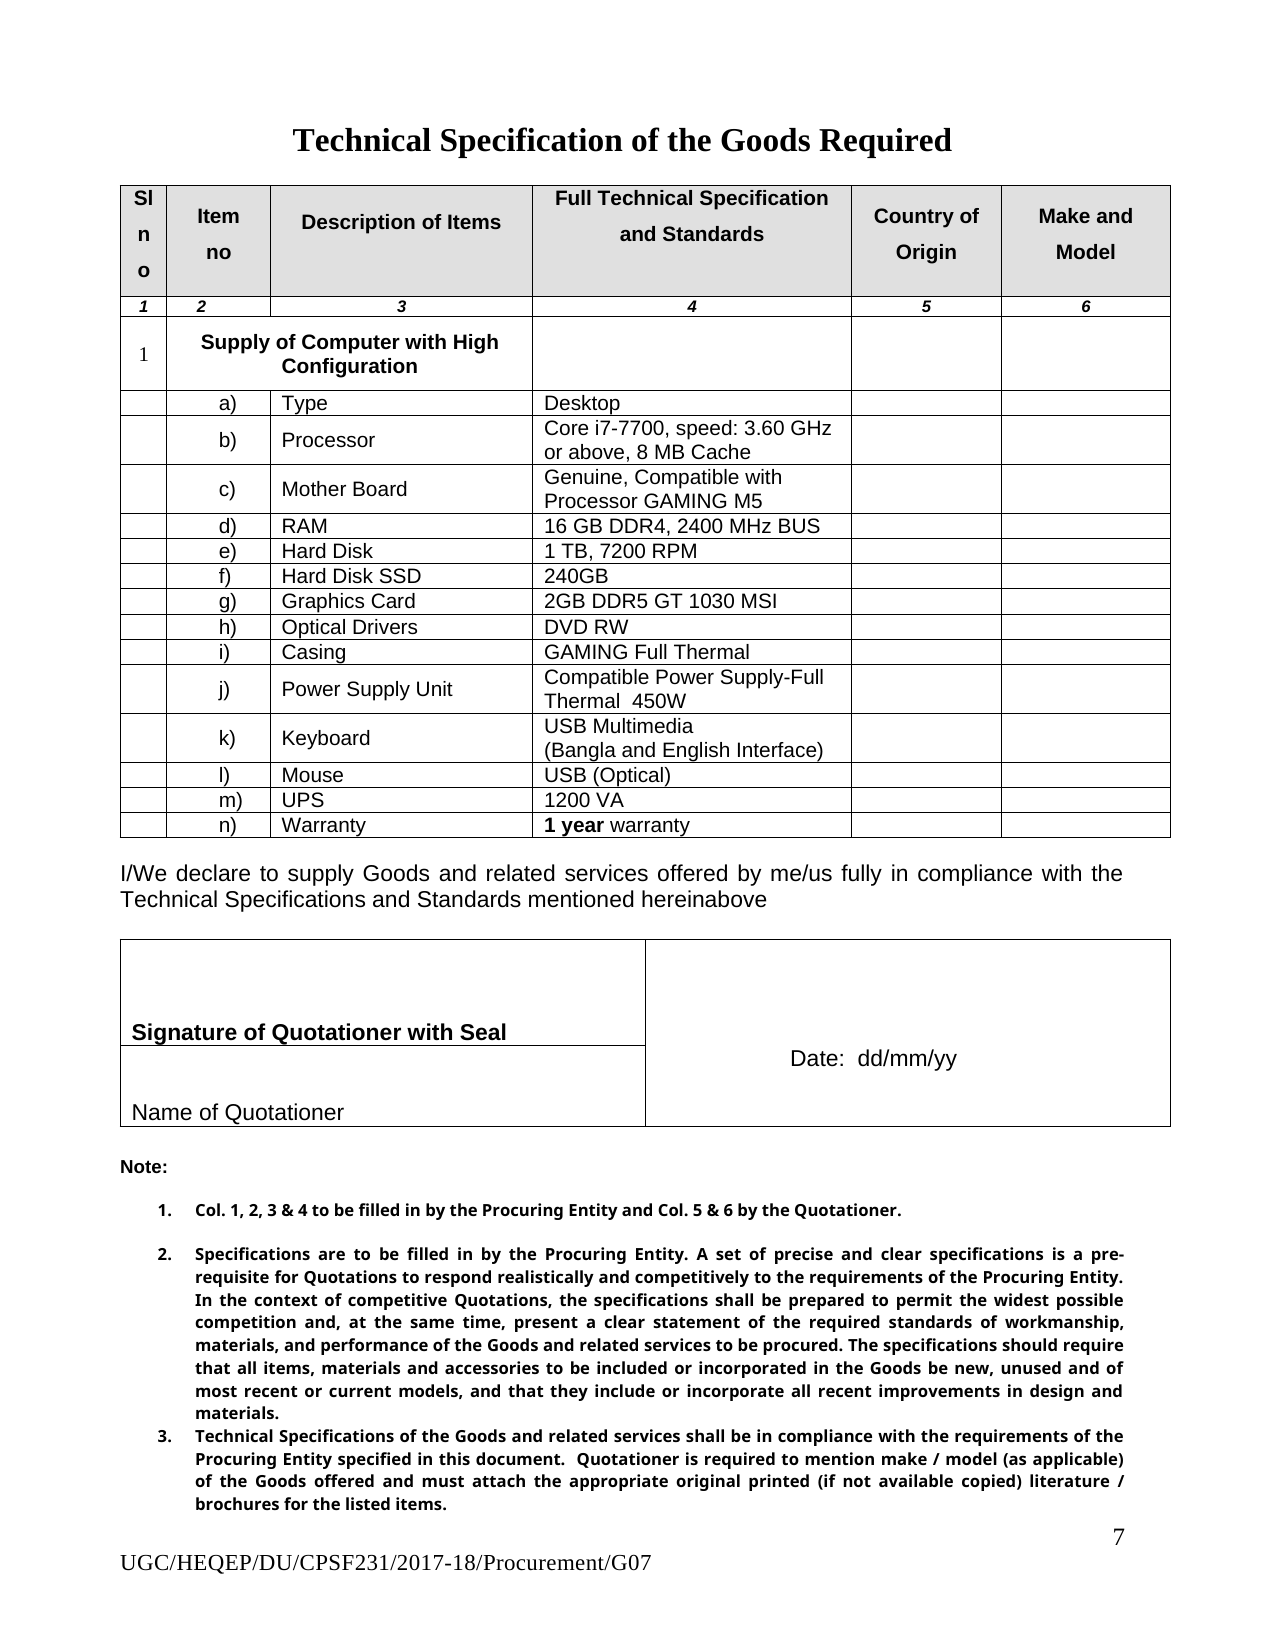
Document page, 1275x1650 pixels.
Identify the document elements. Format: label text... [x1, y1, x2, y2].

table_cell [1002, 714, 1170, 762]
table_cell 240GB [533, 564, 851, 588]
table_cell [852, 391, 1001, 415]
table_cell [1002, 665, 1170, 713]
table_cell [852, 813, 1001, 837]
table_cell [1002, 416, 1170, 464]
table_cell [852, 514, 1001, 538]
table_cell [852, 714, 1001, 762]
table_cell Core i7-7700, speed: 3.60 GHz or above, 8 MB Cache [533, 416, 851, 464]
table_cell [167, 615, 270, 638]
table_cell Supply of Computer with High Configuration [167, 317, 532, 390]
table_cell RAM [271, 514, 532, 538]
table_cell Power Supply Unit [271, 665, 532, 713]
table_cell [121, 564, 166, 588]
table_header Full Technical Specification and Standards [533, 186, 851, 296]
table_cell [167, 788, 270, 812]
text Technical Specification of the Goods Required [120, 120, 1125, 158]
table_cell [1002, 317, 1170, 390]
table_cell [852, 788, 1001, 812]
table_cell 1 year warranty [533, 813, 851, 837]
table_cell [852, 564, 1001, 588]
table_cell GAMING Full Thermal [533, 640, 851, 664]
table_cell Mother Board [271, 465, 532, 513]
table_cell [167, 714, 270, 762]
table_cell [121, 589, 166, 613]
table_cell [167, 416, 270, 464]
table_cell [1002, 763, 1170, 787]
table_cell [1002, 640, 1170, 664]
table_cell 1 [121, 297, 166, 316]
table_cell [852, 317, 1001, 390]
table_cell DVD RW [533, 615, 851, 638]
table_header Item no [167, 186, 270, 296]
table_cell Casing [271, 640, 532, 664]
table_cell [167, 763, 270, 787]
table_cell [852, 763, 1001, 787]
table_cell 2 [167, 297, 270, 316]
text I/We declare to supply Goods and related services offered by me/us fully in compliance with the Technical Specifications and Standards mentioned hereinabove [120, 859, 1125, 912]
table_cell [121, 615, 166, 638]
table_cell [167, 514, 270, 538]
table_cell Name of Quotationer [121, 1046, 645, 1126]
table_cell [852, 665, 1001, 713]
table_cell Graphics Card [271, 589, 532, 613]
list Technical Specifications of the Goods and related services shall be in compliance with the requirements of the Procuring Entity specified in this document. Quotationer is required to mention make / model (as applicable) of the Goods offered and must attach the appropriate original printed (if not available copied) literature / brochures for the listed items. [157, 1424, 1125, 1515]
list Specifications are to be filled in by the Procuring Entity. A set of precise and clear specifications is a pre-requisite for Quotations to respond realistically and competitively to the requirements of the Procuring Entity. In the context of competitive Quotations, the specifications shall be prepared to permit the widest possible competition and, at the same time, present a clear statement of the required standards of workmanship, materials, and performance of the Goods and related services to be procured. The specifications should require that all items, materials and accessories to be included or incorporated in the Goods be new, unused and of most recent or current models, and that they include or incorporate all recent improvements in design and materials. [157, 1243, 1125, 1424]
table_cell [1002, 615, 1170, 638]
table_header Description of Items [271, 186, 532, 296]
table_cell [852, 589, 1001, 613]
table_cell Desktop [533, 391, 851, 415]
list Col. 1, 2, 3 & 4 to be filled in by the Procuring Entity and Col. 5 & 6 by the Quotationer. [157, 1199, 1125, 1221]
table_cell 1 [121, 317, 166, 390]
table_cell [1002, 813, 1170, 837]
table_cell 1 TB, 7200 RPM [533, 539, 851, 563]
table_cell [1002, 589, 1170, 613]
table_cell [167, 564, 270, 588]
table_cell [167, 391, 270, 415]
table_cell Processor [271, 416, 532, 464]
table_header Country of Origin [852, 186, 1001, 296]
table_cell Genuine, Compatible with Processor GAMING M5 [533, 465, 851, 513]
table_cell 5 [852, 297, 1001, 316]
table_cell [167, 813, 270, 837]
table_cell Hard Disk [271, 539, 532, 563]
table_cell [121, 813, 166, 837]
table_cell UPS [271, 788, 532, 812]
table_cell 1200 VA [533, 788, 851, 812]
table_cell [121, 465, 166, 513]
table_cell Optical Drivers [271, 615, 532, 638]
table_cell 16 GB DDR4, 2400 MHz BUS [533, 514, 851, 538]
table_cell [852, 465, 1001, 513]
table_cell Keyboard [271, 714, 532, 762]
table_header Signature of Quotationer with Seal [121, 940, 645, 1045]
table_cell Hard Disk SSD [271, 564, 532, 588]
table_cell [167, 589, 270, 613]
table_cell [121, 763, 166, 787]
table_cell [1002, 564, 1170, 588]
table_cell [852, 615, 1001, 638]
table_cell [121, 514, 166, 538]
table_cell 2GB DDR5 GT 1030 MSI [533, 589, 851, 613]
table_cell [1002, 514, 1170, 538]
table_cell [167, 640, 270, 664]
table_cell [121, 714, 166, 762]
table_cell [533, 317, 851, 390]
table_cell [167, 665, 270, 713]
table_cell Mouse [271, 763, 532, 787]
table_header Sl no [121, 186, 166, 296]
table_cell USB (Optical) [533, 763, 851, 787]
table_cell Compatible Power Supply-Full Thermal 450W [533, 665, 851, 713]
table_cell 3 [271, 297, 532, 316]
table_cell Type [271, 391, 532, 415]
table_cell Warranty [271, 813, 532, 837]
table_cell [1002, 465, 1170, 513]
table_cell [1002, 539, 1170, 563]
table_cell [121, 640, 166, 664]
table_cell [121, 539, 166, 563]
table_cell [1002, 391, 1170, 415]
table_cell [852, 640, 1001, 664]
text Note: [120, 1156, 1125, 1177]
table_cell [1002, 788, 1170, 812]
table_cell [121, 391, 166, 415]
table_cell [121, 665, 166, 713]
table_cell [121, 788, 166, 812]
table_cell 4 [533, 297, 851, 316]
table_header Date: dd/mm/yy [646, 940, 1170, 1126]
table_cell [167, 539, 270, 563]
table_cell 6 [1002, 297, 1170, 316]
table_cell [852, 539, 1001, 563]
table_cell [121, 416, 166, 464]
table_cell [167, 465, 270, 513]
table_header Make and Model [1002, 186, 1170, 296]
table_cell [852, 416, 1001, 464]
table_cell USB Multimedia (Bangla and English Interface) [533, 714, 851, 762]
